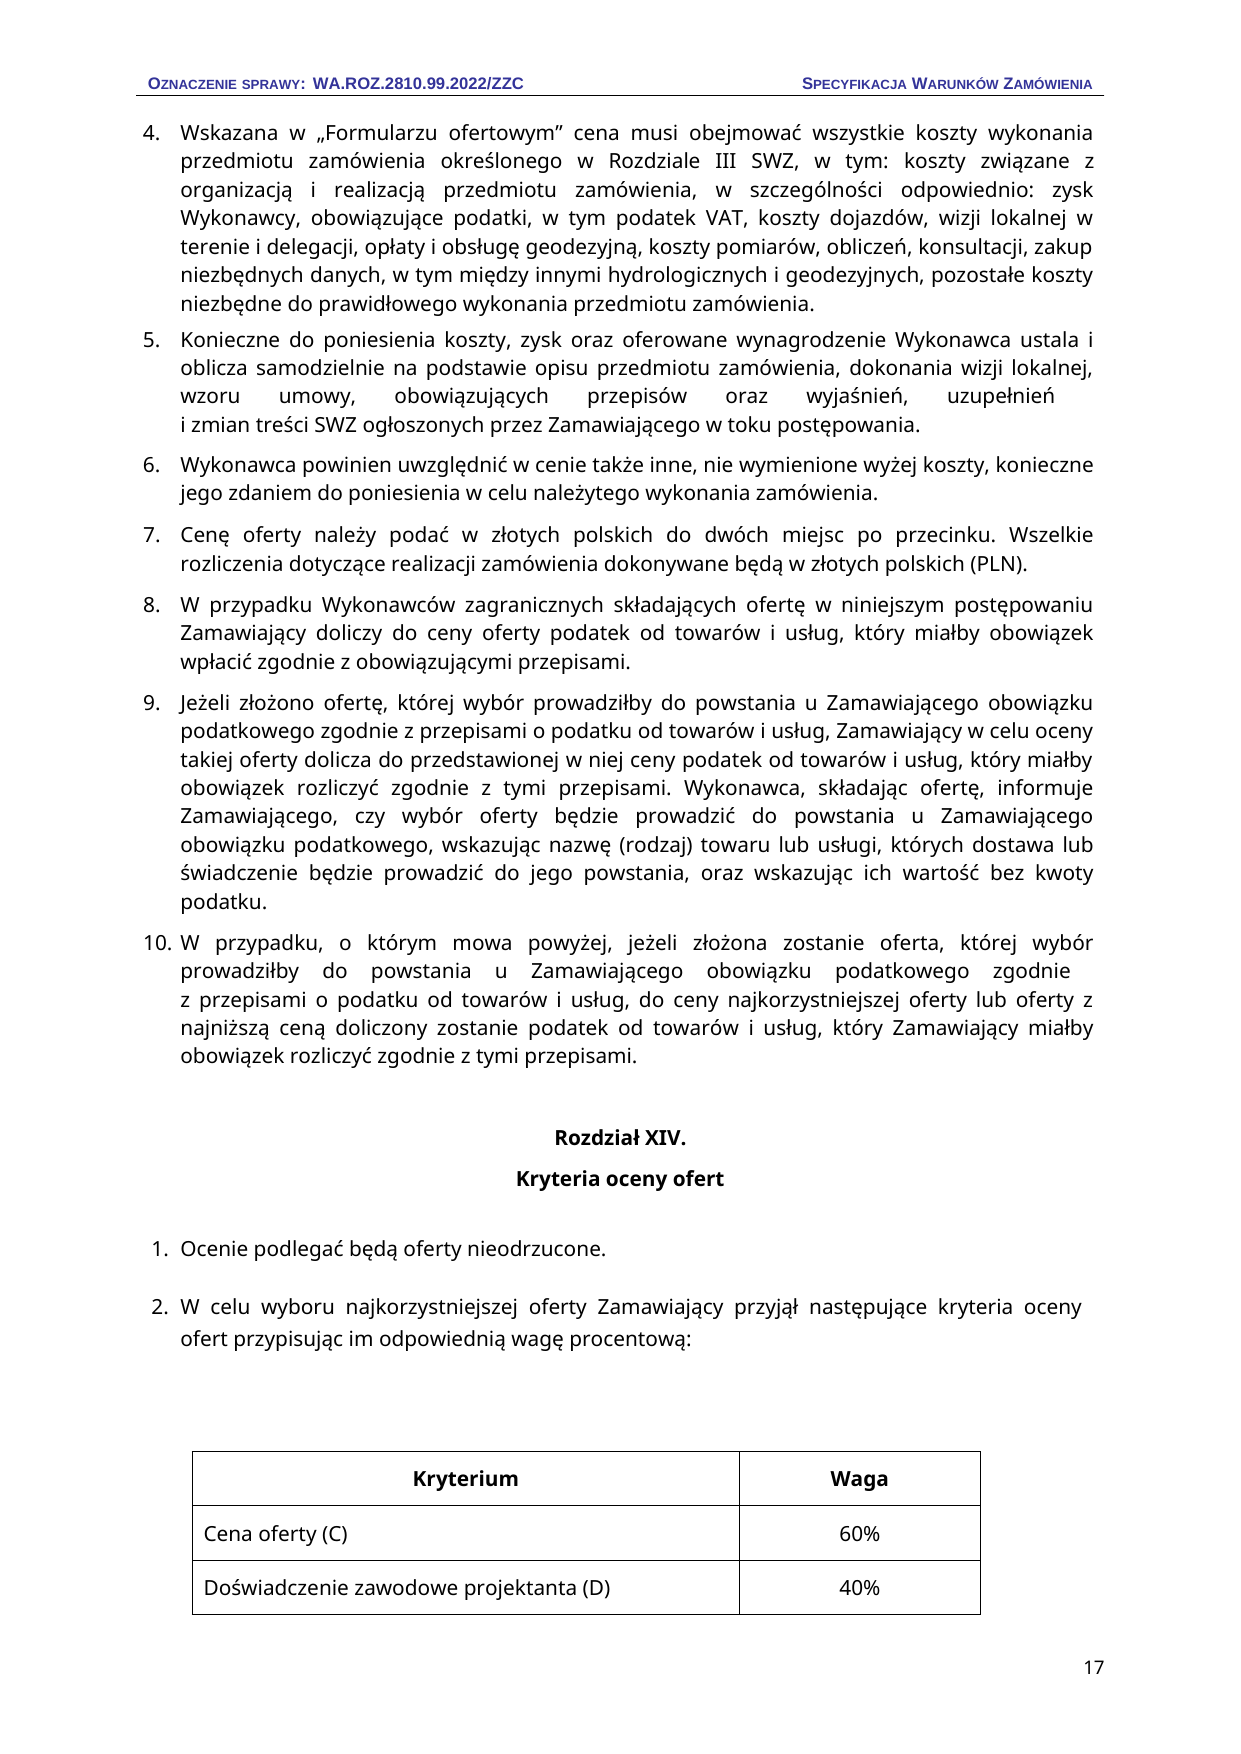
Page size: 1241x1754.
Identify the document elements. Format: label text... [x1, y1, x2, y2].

list W celu wyboru najkorzystniejszej oferty Zamawiający przyjął następujące kryteria oceny ofert przypisując im odpowiednią wagę procentową: [151, 1292, 1083, 1352]
table_cell Doświadczenie zawodowe projektanta (D) [193, 1561, 739, 1614]
list Ocenie podlegać będą oferty nieodrzucone. [151, 1234, 1083, 1262]
table_header Waga [740, 1452, 980, 1505]
list Wskazana w „Formularzu ofertowym” cena musi obejmować wszystkie koszty wykonania przedmiotu zamówienia określonego w Rozdziale III SWZ, w tym: koszty związane z organizacją i realizacją przedmiotu zamówienia, w szczególności odpowiednio: zysk Wykonawcy, obowiązujące podatki, w tym podatek VAT, koszty dojazdów, wizji lokalnej w terenie i delegacji, opłaty i obsługę geodezyjną, koszty pomiarów, obliczeń, konsultacji, zakup niezbędnych danych, w tym między innymi hydrologicznych i geodezyjnych, pozostałe koszty niezbędne do prawidłowego wykonania przedmiotu zamówienia. [143, 118, 1094, 317]
list W przypadku, o którym mowa powyżej, jeżeli złożona zostanie oferta, której wybór prowadziłby do powstania u Zamawiającego obowiązku podatkowego zgodnie z przepisami o podatku od towarów i usług, do ceny najkorzystniejszej oferty lub oferty z najniższą ceną doliczony zostanie podatek od towarów i usług, który Zamawiający miałby obowiązek rozliczyć zgodnie z tymi przepisami. [143, 928, 1094, 1070]
list Jeżeli złożono ofertę, której wybór prowadziłby do powstania u Zamawiającego obowiązku podatkowego zgodnie z przepisami o podatku od towarów i usług, Zamawiający w celu oceny takiej oferty dolicza do przedstawionej w niej ceny podatek od towarów i usług, który miałby obowiązek rozliczyć zgodnie z tymi przepisami. Wykonawca, składając ofertę, informuje Zamawiającego, czy wybór oferty będzie prowadzić do powstania u Zamawiającego obowiązku podatkowego, wskazując nazwę (rodzaj) towaru lub usługi, których dostawa lub świadczenie będzie prowadzić do jego powstania, oraz wskazując ich wartość bez kwoty podatku. [143, 688, 1094, 915]
subtitle Rozdział XIV. [136, 1123, 1104, 1152]
table_cell 40% [740, 1561, 980, 1614]
table_cell Cena oferty (C) [193, 1506, 739, 1560]
list Wykonawca powinien uwzględnić w cenie także inne, nie wymienione wyżej koszty, konieczne jego zdaniem do poniesienia w celu należytego wykonania zamówienia. [143, 450, 1094, 507]
list Konieczne do poniesienia koszty, zysk oraz oferowane wynagrodzenie Wykonawca ustala i oblicza samodzielnie na podstawie opisu przedmiotu zamówienia, dokonania wizji lokalnej, wzoru umowy, obowiązujących przepisów oraz wyjaśnień, uzupełnień i zmian treści SWZ ogłoszonych przez Zamawiającego w toku postępowania. [143, 325, 1094, 438]
list Cenę oferty należy podać w złotych polskich do dwóch miejsc po przecinku. Wszelkie rozliczenia dotyczące realizacji zamówienia dokonywane będą w złotych polskich (PLN). [143, 521, 1094, 577]
subtitle Kryteria oceny ofert [136, 1164, 1104, 1193]
table_header Kryterium [193, 1452, 739, 1505]
table_cell 60% [740, 1506, 980, 1560]
list W przypadku Wykonawców zagranicznych składających ofertę w niniejszym postępowaniu Zamawiający doliczy do ceny oferty podatek od towarów i usług, który miałby obowiązek wpłacić zgodnie z obowiązującymi przepisami. [143, 590, 1094, 675]
